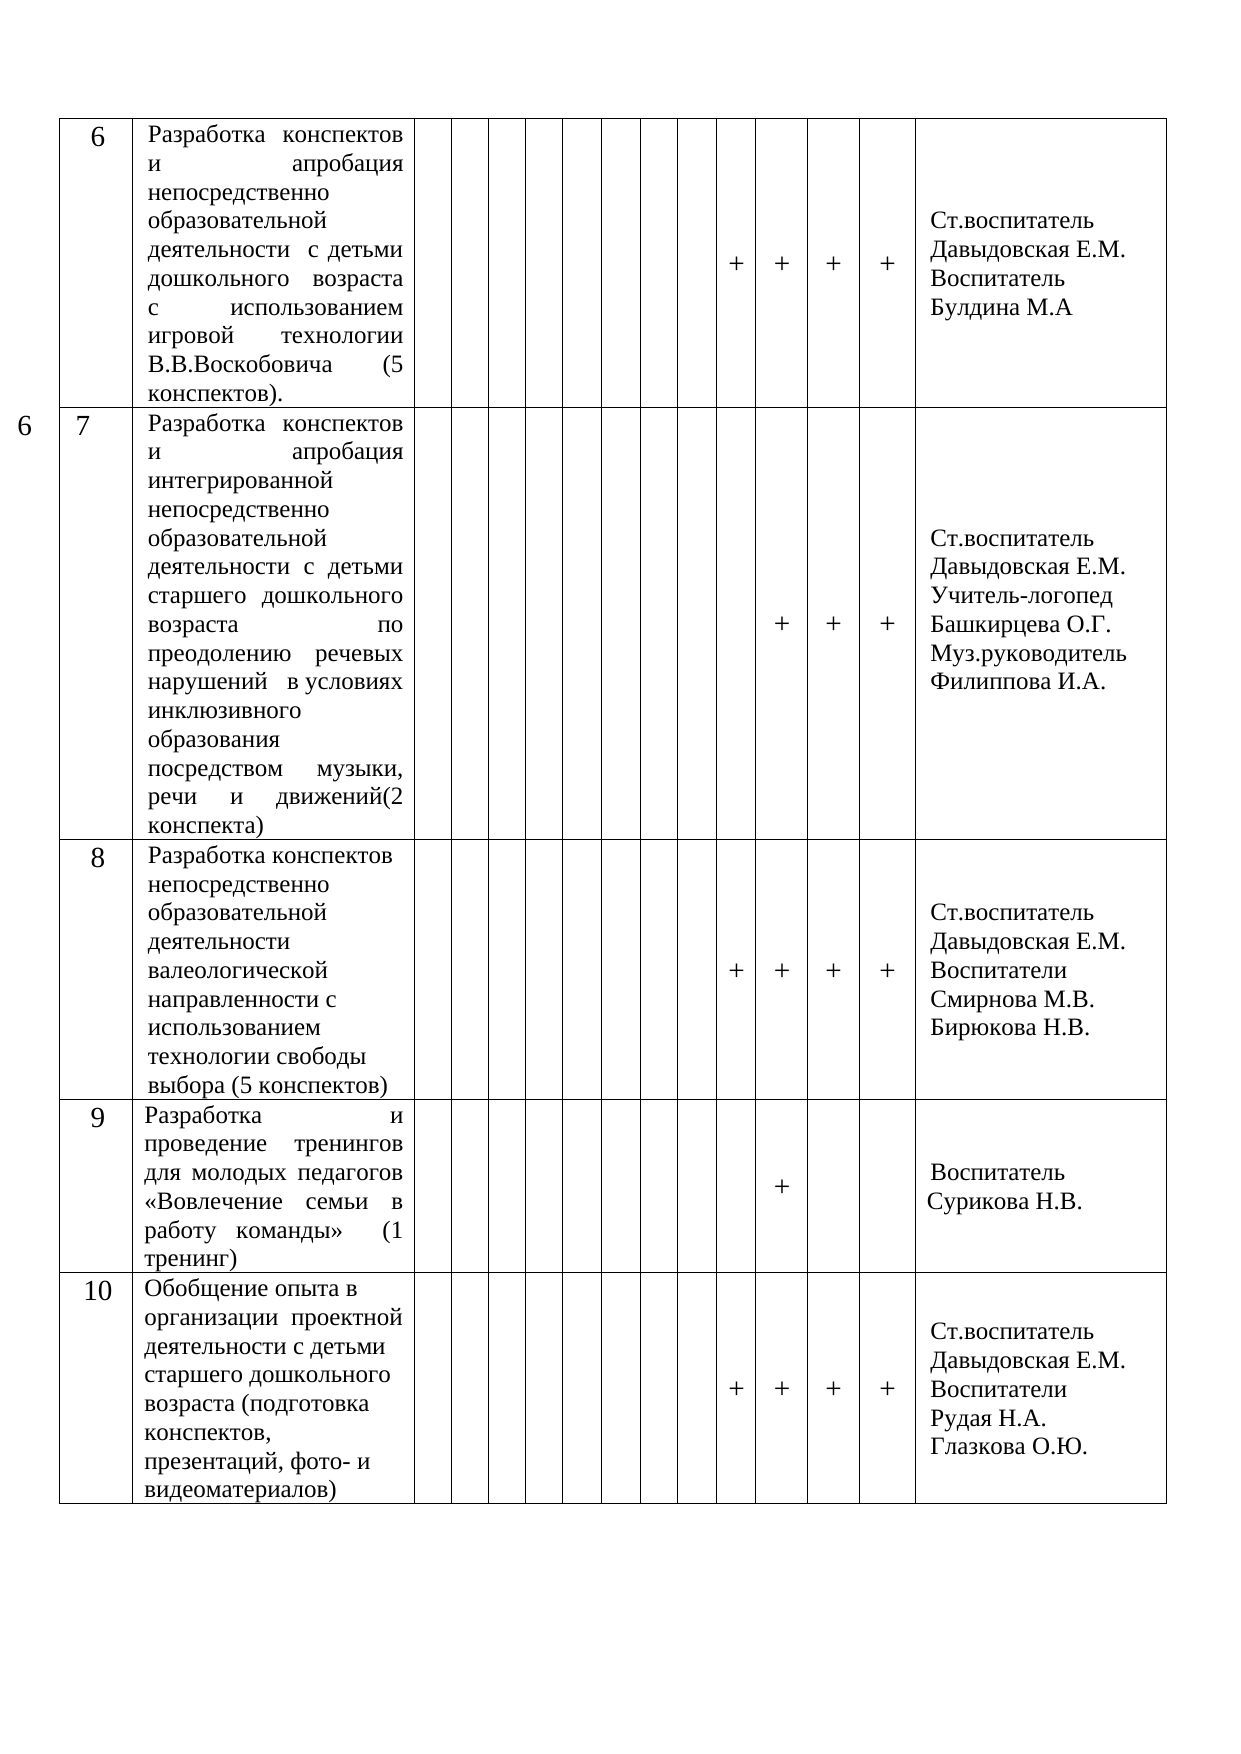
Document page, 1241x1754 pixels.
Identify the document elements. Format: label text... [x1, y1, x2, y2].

table_cell 10 [60, 1273, 132, 1503]
table_cell [641, 408, 677, 839]
table_cell + [756, 119, 807, 407]
table_cell Разработка конспектов и апробация интегрированной непосредственно образовательной деятельности с детьми старшего дошкольного возраста по преодолению речевых нарушений в условиях инклюзивного образования посредством музыки, речи и движений(2 конспекта) [133, 408, 414, 839]
table_cell [526, 1100, 562, 1272]
table_cell [641, 1273, 677, 1503]
table_cell [641, 119, 677, 407]
table_cell [415, 1273, 451, 1503]
table_cell [452, 119, 488, 407]
table_cell 8 [60, 840, 132, 1099]
table_cell Ст.воспитатель Давыдовская Е.М. Воспитатели Рудая Н.А. Глазкова О.Ю. [916, 1273, 1166, 1503]
table_cell Обобщение опыта в организации проектной деятельности с детьми старшего дошкольного возраста (подготовка конспектов, презентаций, фото- и видеоматериалов) [133, 1273, 414, 1503]
table_cell Ст.воспитатель Давыдовская Е.М. Учитель-логопед Башкирцева О.Г. Муз.руководитель Филиппова И.А. [916, 408, 1166, 839]
table_cell + [808, 119, 859, 407]
table_cell [678, 119, 716, 407]
table_cell [489, 1273, 525, 1503]
table_cell [717, 408, 755, 839]
table_cell [563, 1100, 601, 1272]
table_cell + [756, 840, 807, 1099]
table_cell 6 7 [60, 408, 132, 839]
table_cell [602, 840, 640, 1099]
table_cell 6 [60, 119, 132, 407]
table_cell 9 [60, 1100, 132, 1272]
table_cell [452, 408, 488, 839]
table_cell + [860, 408, 915, 839]
table_cell [678, 840, 716, 1099]
table_cell [602, 119, 640, 407]
table_cell [526, 1273, 562, 1503]
table_cell [641, 840, 677, 1099]
table_cell [678, 1100, 716, 1272]
table_cell [526, 119, 562, 407]
table_cell + [717, 1273, 755, 1503]
table_cell [526, 840, 562, 1099]
table_cell [678, 408, 716, 839]
table_cell + [860, 840, 915, 1099]
table_cell + [860, 1273, 915, 1503]
table_cell + [756, 408, 807, 839]
table_cell [415, 408, 451, 839]
table_cell + [756, 1273, 807, 1503]
table_cell [489, 119, 525, 407]
table_cell [489, 408, 525, 839]
table_cell [415, 1100, 451, 1272]
table_cell [717, 1100, 755, 1272]
table_cell + [808, 1273, 859, 1503]
table_cell + [756, 1100, 807, 1272]
table_cell [452, 840, 488, 1099]
table_cell Ст.воспитатель Давыдовская Е.М. Воспитатели Смирнова М.В. Бирюкова Н.В. [916, 840, 1166, 1099]
table_cell + [717, 119, 755, 407]
table_cell [563, 408, 601, 839]
table_cell [452, 1100, 488, 1272]
table_cell + [808, 408, 859, 839]
table_cell [602, 1273, 640, 1503]
table_cell [526, 408, 562, 839]
table_cell + [808, 840, 859, 1099]
table_cell + [860, 119, 915, 407]
table_cell [860, 1100, 915, 1272]
table_cell [563, 1273, 601, 1503]
table_cell [602, 408, 640, 839]
table_cell [452, 1273, 488, 1503]
table_cell Воспитатель Сурикова Н.В. [916, 1100, 1166, 1272]
table_cell Разработка конспектов непосредственно образовательной деятельности валеологической направленности с использованием технологии свободы выбора (5 конспектов) [133, 840, 414, 1099]
table_cell [489, 840, 525, 1099]
table_cell + [717, 840, 755, 1099]
table_cell [415, 840, 451, 1099]
table_cell [602, 1100, 640, 1272]
table_cell [678, 1273, 716, 1503]
table_cell Ст.воспитатель Давыдовская Е.М. Воспитатель Булдина М.А [916, 119, 1166, 407]
table_cell [641, 1100, 677, 1272]
table_cell [563, 840, 601, 1099]
table_cell [489, 1100, 525, 1272]
table_cell [563, 119, 601, 407]
table_cell Разработка и проведение тренингов для молодых педагогов «Вовлечение семьи в работу команды» (1 тренинг) [133, 1100, 414, 1272]
table_cell Разработка конспектов и апробация непосредственно образовательной деятельности с детьми дошкольного возраста с использованием игровой технологии В.В.Воскобовича (5 конспектов). [133, 119, 414, 407]
table_cell [808, 1100, 859, 1272]
table_cell [415, 119, 451, 407]
